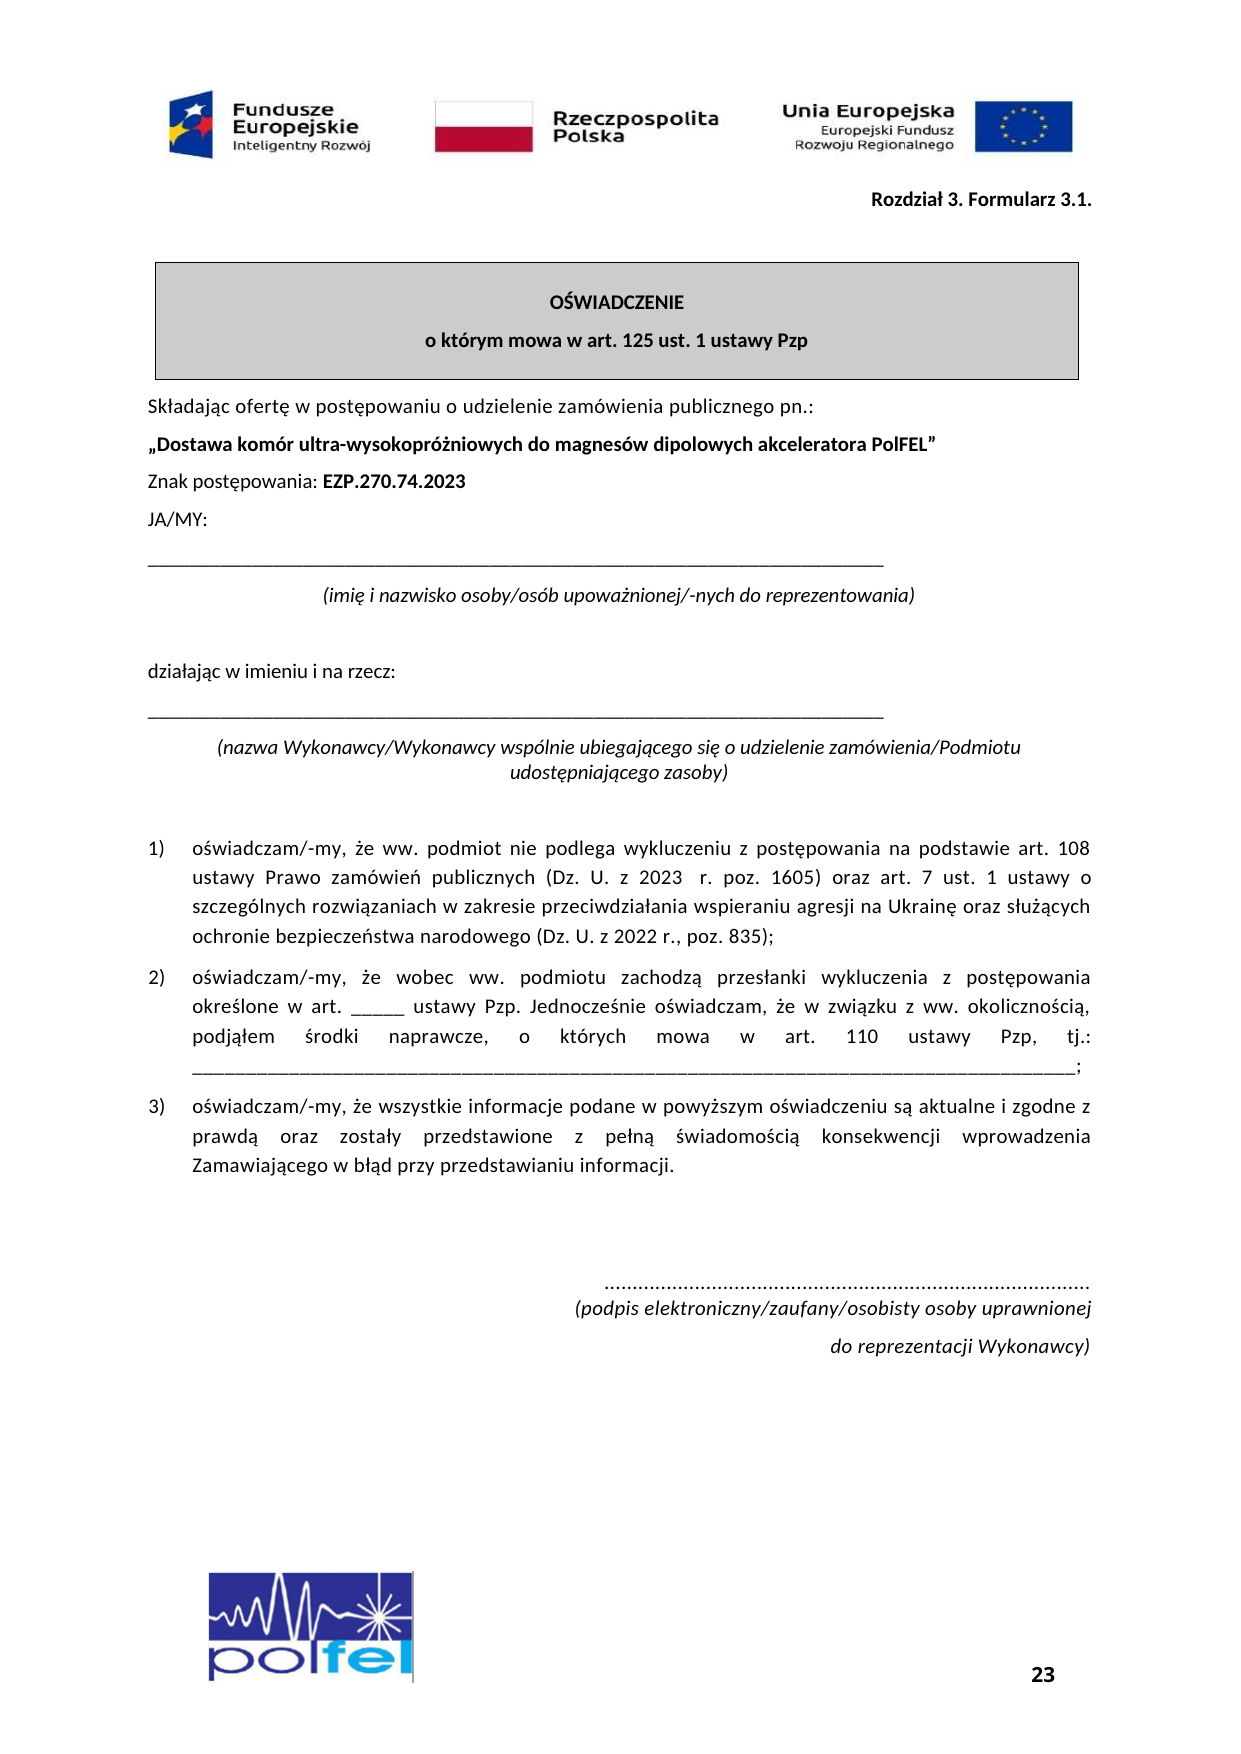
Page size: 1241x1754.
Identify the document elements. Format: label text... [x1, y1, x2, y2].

text działając w imieniu i na rzecz: [148, 658, 1092, 684]
text (imię i nazwisko osoby/osób upoważnionej/-nych do reprezentowania) [148, 582, 1092, 608]
text Rozdział 3. Formularz 3.1. [148, 186, 1092, 212]
text Znak postępowania: EZP.270.74.2023 [148, 469, 1092, 494]
text (nazwa Wykonawcy/Wykonawcy wspólnie ubiegającego się o udzielenie zamówienia/Podmiotu udostępniającego zasoby) [148, 734, 1092, 785]
list oświadczam/-my, że wszystkie informacje podane w powyższym oświadczeniu są aktualne i zgodne z prawdą oraz zostały przedstawione z pełną świadomością konsekwencji wprowadzenia Zamawiającego w błąd przy przedstawianiu informacji. [148, 1094, 1092, 1177]
list oświadczam/-my, że wobec ww. podmiotu zachodzą przesłanki wykluczenia z postępowania określone w art. _____ ustawy Pzp. Jednocześnie oświadczam, że w związku z ww. okolicznością, podjąłem środki naprawcze, o których mowa w art. 110 ustawy Pzp, tj.: __________________________________________________________________________________; [148, 964, 1092, 1077]
text ...................................................................................... (podpis elektroniczny/zaufany/osobisty osoby uprawnionej [148, 1269, 1092, 1320]
text _______________________________________________________________________ [148, 696, 1092, 722]
table_header OŚWIADCZENIE o którym mowa w art. 125 ust. 1 ustawy Pzp [156, 263, 1078, 379]
text JA/MY: [148, 507, 1092, 532]
list oświadczam/-my, że ww. podmiot nie podlega wykluczeniu z postępowania na podstawie art. 108 ustawy Prawo zamówień publicznych (Dz. U. z 2023 r. poz. 1605) oraz art. 7 ust. 1 ustawy o szczególnych rozwiązaniach w zakresie przeciwdziałania wspieraniu agresji na Ukrainę oraz służących ochronie bezpieczeństwa narodowego (Dz. U. z 2022 r., poz. 835); [148, 835, 1092, 948]
text „Dostawa komór ultra-wysokopróżniowych do magnesów dipolowych akceleratora PolFEL” [148, 431, 1092, 456]
text do reprezentacji Wykonawcy) [148, 1333, 1092, 1358]
picture [208, 1571, 414, 1683]
text Składając ofertę w postępowaniu o udzielenie zamówienia publicznego pn.: [148, 393, 1092, 418]
text _______________________________________________________________________ [148, 544, 1092, 570]
